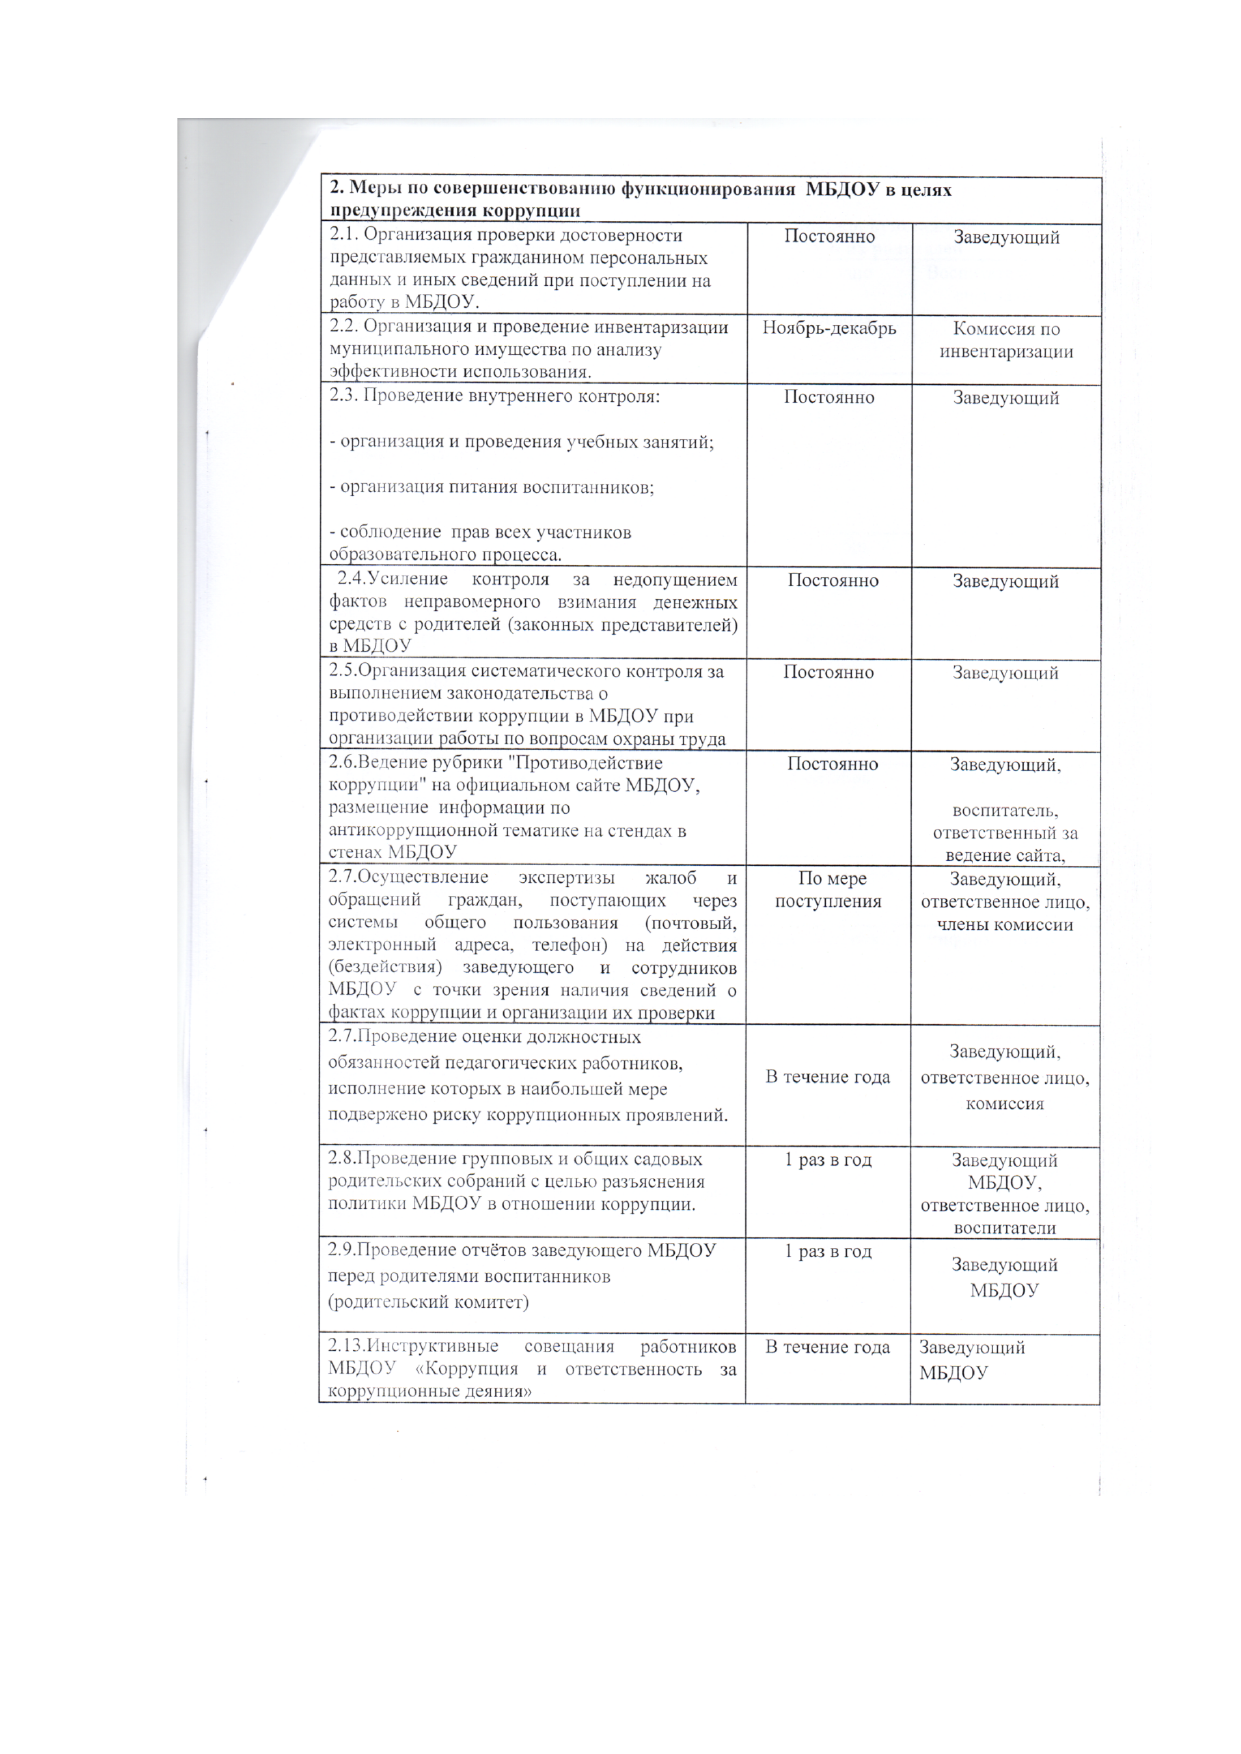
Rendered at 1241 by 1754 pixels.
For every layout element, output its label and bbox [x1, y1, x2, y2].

picture [177, 118, 1152, 1496]
